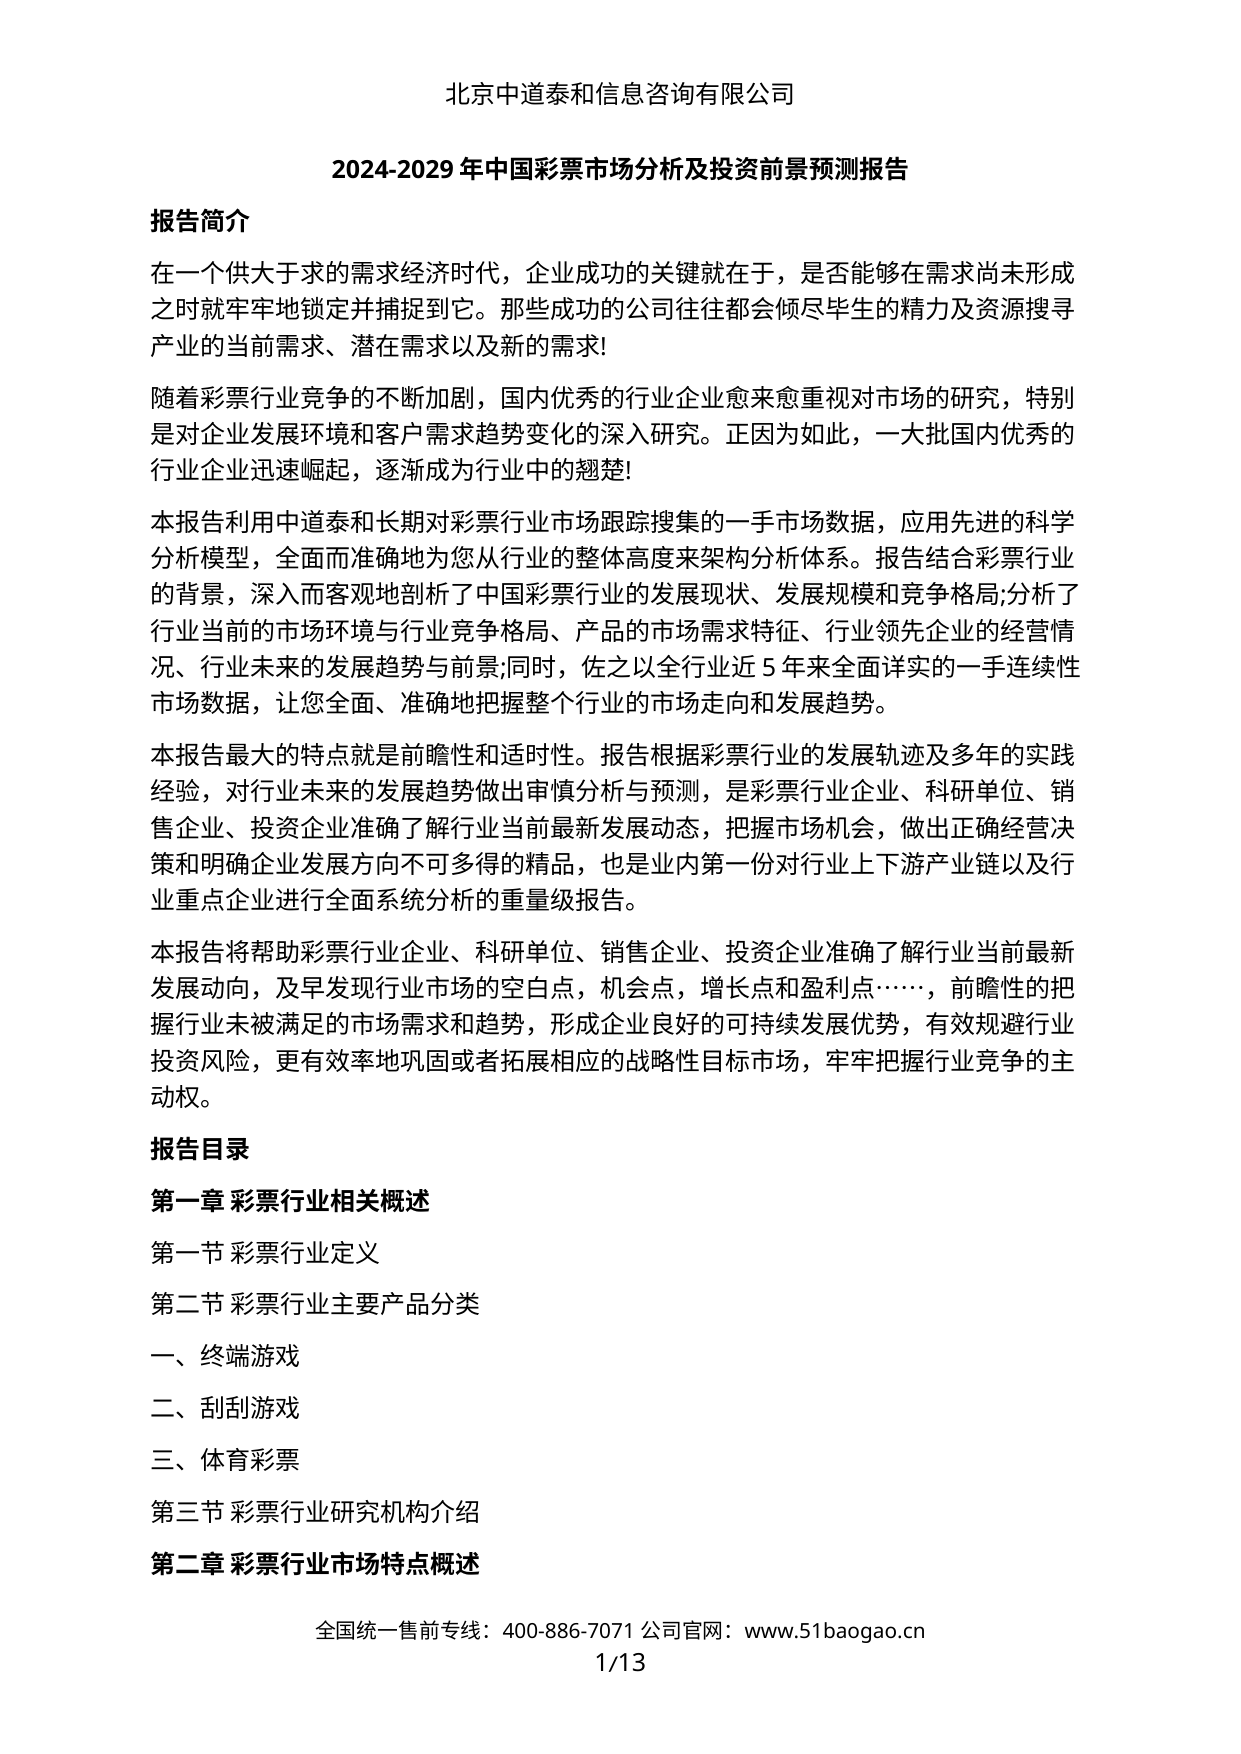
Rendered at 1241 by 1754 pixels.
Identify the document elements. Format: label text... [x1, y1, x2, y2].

text 三、体育彩票 [150, 1441, 1090, 1477]
text 第一章 彩票行业相关概述 [150, 1181, 1090, 1217]
text 第二章 彩票行业市场特点概述 [150, 1544, 1090, 1581]
text 第二节 彩票行业主要产品分类 [150, 1285, 1090, 1321]
text 二、刮刮游戏 [150, 1389, 1090, 1425]
text 随着彩票行业竞争的不断加剧，国内优秀的行业企业愈来愈重视对市场的研究，特别是对企业发展环境和客户需求趋势变化的深入研究。正因为如此，一大批国内优秀的行业企业迅速崛起，逐渐成为行业中的翘楚! [150, 378, 1090, 487]
text 本报告最大的特点就是前瞻性和适时性。报告根据彩票行业的发展轨迹及多年的实践经验，对行业未来的发展趋势做出审慎分析与预测，是彩票行业企业、科研单位、销售企业、投资企业准确了解行业当前最新发展动态，把握市场机会，做出正确经营决策和明确企业发展方向不可多得的精品，也是业内第一份对行业上下游产业链以及行业重点企业进行全面系统分析的重量级报告。 [150, 736, 1090, 917]
text 本报告利用中道泰和长期对彩票行业市场跟踪搜集的一手市场数据，应用先进的科学分析模型，全面而准确地为您从行业的整体高度来架构分析体系。报告结合彩票行业的背景，深入而客观地剖析了中国彩票行业的发展现状、发展规模和竞争格局;分析了行业当前的市场环境与行业竞争格局、产品的市场需求特征、行业领先企业的经营情况、行业未来的发展趋势与前景;同时，佐之以全行业近5年来全面详实的一手连续性市场数据，让您全面、准确地把握整个行业的市场走向和发展趋势。 [150, 502, 1090, 720]
text 一、终端游戏 [150, 1337, 1090, 1373]
text 报告目录 [150, 1129, 1090, 1166]
text 2024-2029年中国彩票市场分析及投资前景预测报告 [150, 150, 1090, 186]
text 报告简介 [150, 202, 1090, 238]
text 第三节 彩票行业研究机构介绍 [150, 1492, 1090, 1529]
text 在一个供大于求的需求经济时代，企业成功的关键就在于，是否能够在需求尚未形成之时就牢牢地锁定并捕捉到它。那些成功的公司往往都会倾尽毕生的精力及资源搜寻产业的当前需求、潜在需求以及新的需求! [150, 254, 1090, 362]
text 本报告将帮助彩票行业企业、科研单位、销售企业、投资企业准确了解行业当前最新发展动向，及早发现行业市场的空白点，机会点，增长点和盈利点……，前瞻性的把握行业未被满足的市场需求和趋势，形成企业良好的可持续发展优势，有效规避行业投资风险，更有效率地巩固或者拓展相应的战略性目标市场，牢牢把握行业竞争的主动权。 [150, 932, 1090, 1114]
text 第一节 彩票行业定义 [150, 1233, 1090, 1269]
